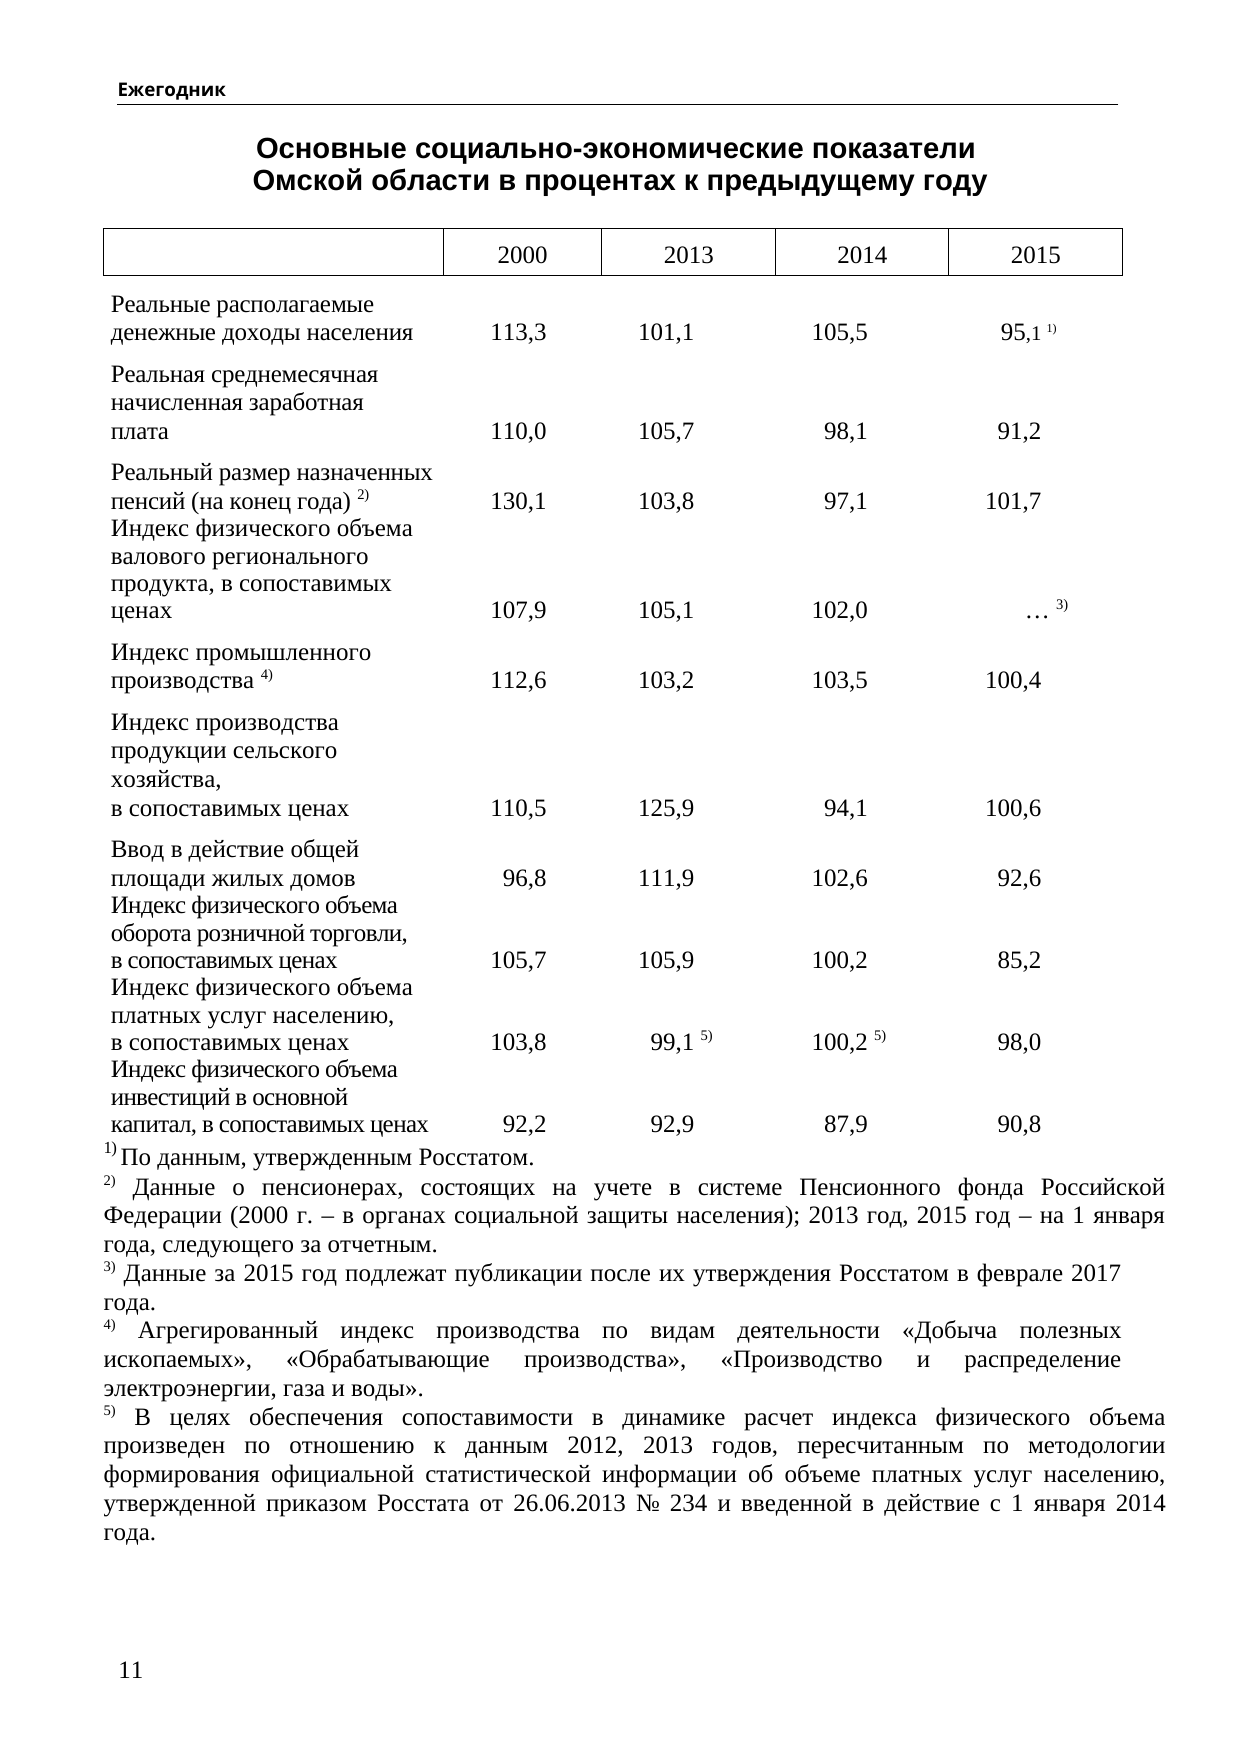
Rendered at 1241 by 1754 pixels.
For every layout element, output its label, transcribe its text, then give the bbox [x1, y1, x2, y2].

table_cell 100,2 [775, 892, 949, 974]
text 4) Агрегированный индекс производства по видам деятельности «Добыча полезных ископаемых», «Обрабатывающие производства», «Производство и распределение электроэнергии, газа и воды». [103, 1316, 1122, 1402]
table_cell 103,5 [775, 624, 949, 694]
text 3) Данные за 2015 год подлежат публикации после их утверждения Росстатом в феврале 2017 года. [103, 1258, 1122, 1316]
table_cell Реальная среднемесячная начисленная заработная плата [103, 346, 443, 445]
table_cell 103,8 [443, 974, 602, 1056]
table_cell 92,6 [949, 822, 1122, 892]
table_cell 101,1 [602, 276, 775, 346]
table_cell 97,1 [775, 445, 949, 515]
table_cell 100,2 5) [775, 974, 949, 1056]
table_cell Индекс физического объема инвестиций в основной капитал, в сопоставимых ценах [103, 1056, 443, 1138]
table_cell 103,2 [602, 624, 775, 694]
table_header 2000 [444, 229, 601, 275]
table_cell 96,8 [443, 822, 602, 892]
table_cell 105,7 [443, 892, 602, 974]
table_cell 95,1 1) [949, 276, 1122, 346]
table_cell 107,9 [443, 515, 602, 624]
table_cell Индекс производства продукции сельского хозяйства, в сопоставимых ценах [103, 694, 443, 822]
table_cell 92,2 [443, 1056, 602, 1138]
table_cell 125,9 [602, 694, 775, 822]
table_cell Индекс промышленного производства 4) [103, 624, 443, 694]
table_cell Индекс физического объема валового регионального продукта, в сопоставимых ценах [103, 515, 443, 624]
table_cell 112,6 [443, 624, 602, 694]
table_cell 94,1 [775, 694, 949, 822]
table_header [104, 229, 443, 275]
table_cell … 3) [949, 515, 1122, 624]
table_cell 111,9 [602, 822, 775, 892]
table_cell 90,8 [949, 1056, 1122, 1138]
table_cell 101,7 [949, 445, 1122, 515]
table_cell 102,0 [775, 515, 949, 624]
table_cell 87,9 [775, 1056, 949, 1138]
table_cell 103,8 [602, 445, 775, 515]
table_cell 91,2 [949, 346, 1122, 445]
table_cell 98,0 [949, 974, 1122, 1056]
table_cell 99,1 5) [602, 974, 775, 1056]
table_cell 130,1 [443, 445, 602, 515]
table_cell 85,2 [949, 892, 1122, 974]
table_header 2014 [776, 229, 948, 275]
table_cell 100,6 [949, 694, 1122, 822]
table_cell 105,5 [775, 276, 949, 346]
table_cell 98,1 [775, 346, 949, 445]
table_cell 105,1 [602, 515, 775, 624]
text 2) Данные о пенсионерах, состоящих на учете в системе Пенсионного фонда Российской Федерации (2000 г. – в органах социальной защиты населения); 2013 год, 2015 год – на 1 января года, следующего за отчетным. [103, 1172, 1167, 1258]
table_cell 92,9 [602, 1056, 775, 1138]
table_cell Реальный размер назначенных пенсий (на конец года) 2) [103, 445, 443, 515]
table_cell 100,4 [949, 624, 1122, 694]
table_cell 110,0 [443, 346, 602, 445]
text Основные социально-экономические показатели Омской области в процентах к предыдущему году [118, 133, 1122, 197]
table_header 2015 [949, 229, 1122, 275]
table_cell 105,9 [602, 892, 775, 974]
table_cell 110,5 [443, 694, 602, 822]
table_cell 102,6 [775, 822, 949, 892]
text 5) В целях обеспечения сопоставимости в динамике расчет индекса физического объема произведен по отношению к данным 2012, 2013 годов, пересчитанным по методологии формирования официальной статистической информации об объеме платных услуг населению, утвержденной приказом Росстата от 26.06.2013 № 234 и введенной в действие с 1 января 2014 года. [103, 1402, 1167, 1546]
table_cell 113,3 [443, 276, 602, 346]
table_cell Ввод в действие общей площади жилых домов [103, 822, 443, 892]
table_cell Реальные располагаемые денежные доходы населения [103, 276, 443, 346]
table_cell Индекс физического объема платных услуг населению, в сопоставимых ценах [103, 974, 443, 1056]
table_header 2013 [602, 229, 775, 275]
text 1) По данным, утвержденным Росстатом. [103, 1138, 1137, 1172]
table_cell Индекс физического объема оборота розничной торговли, в сопоставимых ценах [103, 892, 443, 974]
table_cell 105,7 [602, 346, 775, 445]
